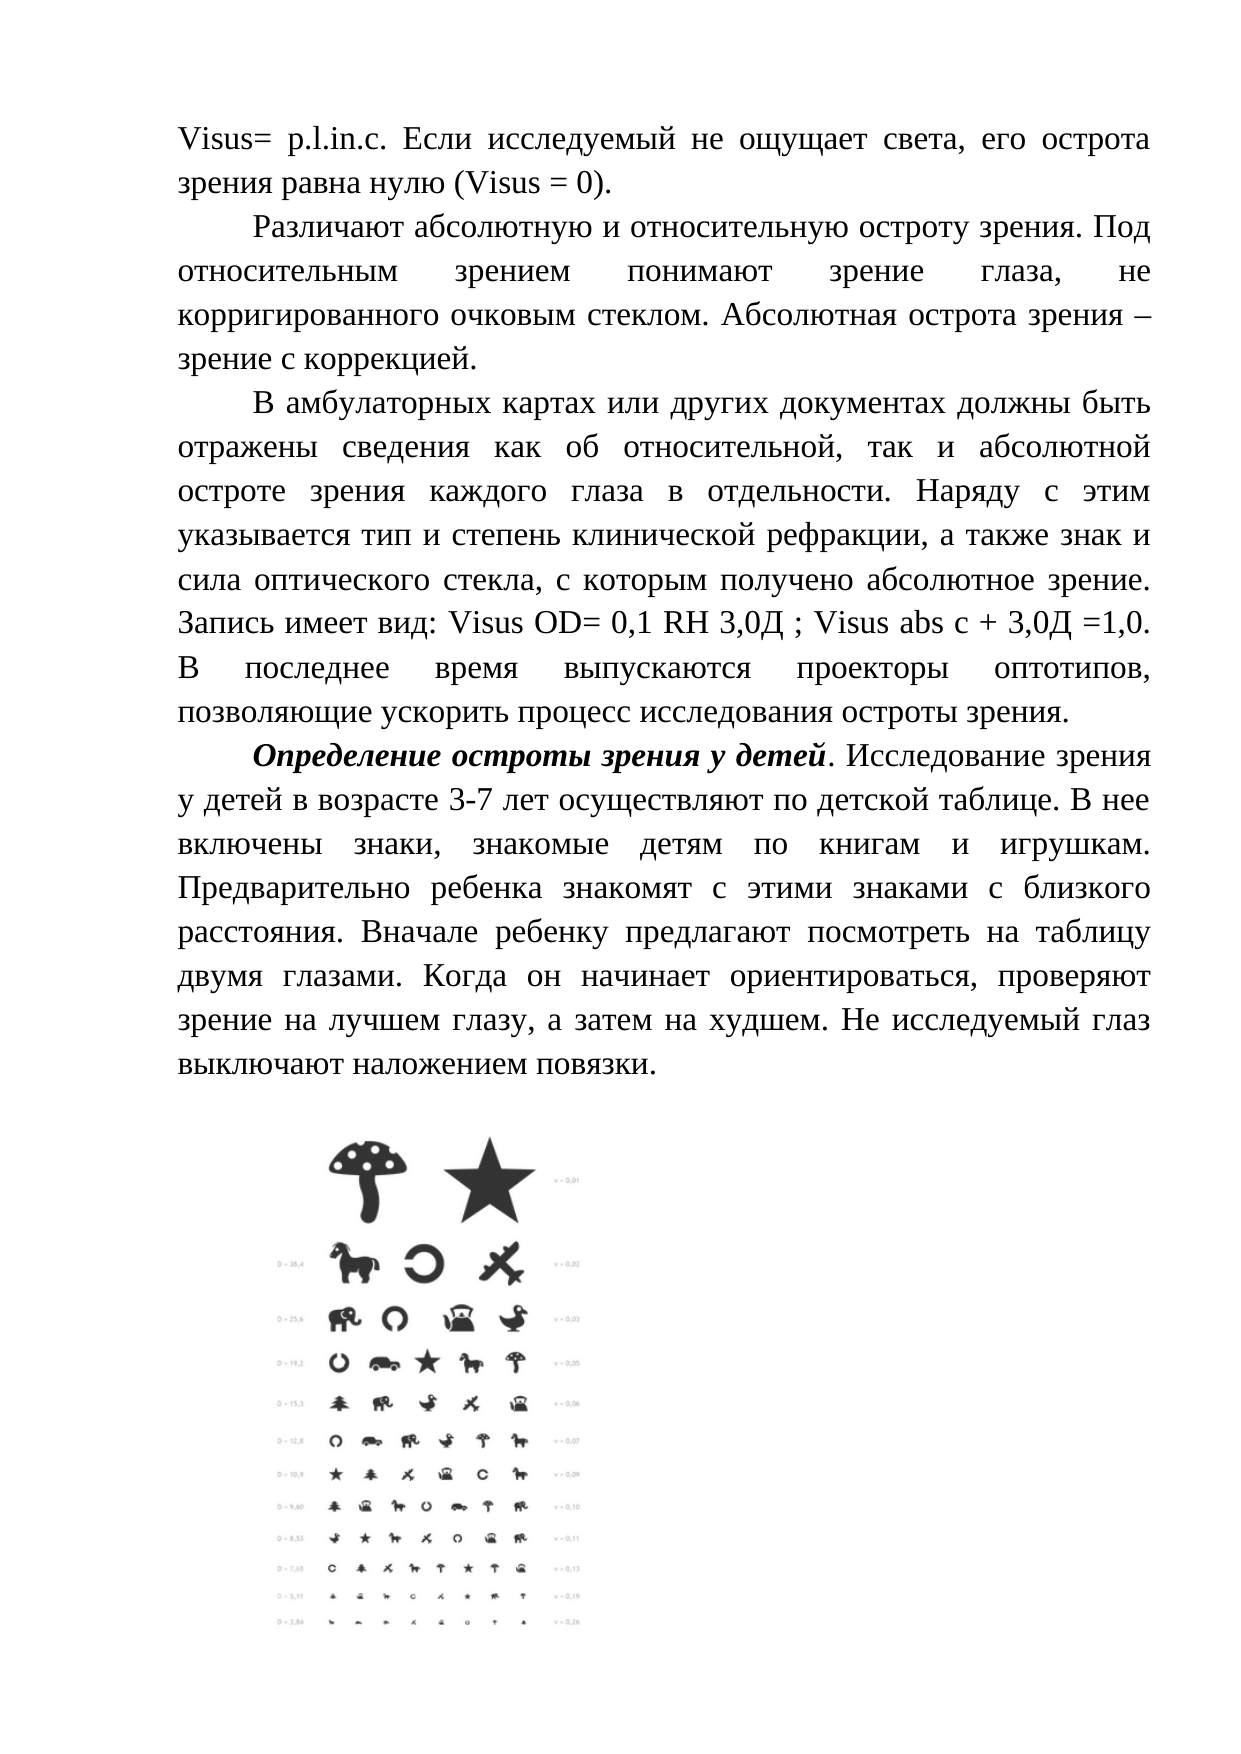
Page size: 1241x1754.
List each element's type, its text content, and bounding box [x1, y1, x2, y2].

text Определение остроты зрения у детей. Исследование зрения у детей в возрасте 3-7 лет осуществляют по детской таблице. В нее включены знаки, знакомые детям по книгам и игрушкам. Предварительно ребенка знакомят с этими знаками с близкого расстояния. Вначале ребенку предлагают посмотреть на таблицу двумя глазами. Когда он начинает ориентироваться, проверяют зрение на лучшем глазу, а затем на худшем. Не исследуемый глаз выключают наложением повязки. [177, 735, 1152, 1082]
text Различают абсолютную и относительную остроту зрения. Под относительным зрением понимают зрение глаза, не корригированного очковым стеклом. Абсолютная острота зрения – зрение с коррекцией. [177, 206, 1152, 377]
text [177, 118, 1152, 201]
text В амбулаторных картах или других документах должны быть отражены сведения как об относительной, так и абсолютной остроте зрения каждого глаза в отдельности. Наряду с этим указывается тип и степень клинической рефракции, а также знак и сила оптического стекла, с которым получено абсолютное зрение. Запись имеет вид: Visus OD= 0,1 RH 3,0Д ; Visus abs c + 3,0Д =1,0. В последнее время выпускаются проекторы оптотипов, позволяющие ускорить процесс исследования остроты зрения. [177, 382, 1152, 729]
picture [252, 1131, 598, 1634]
